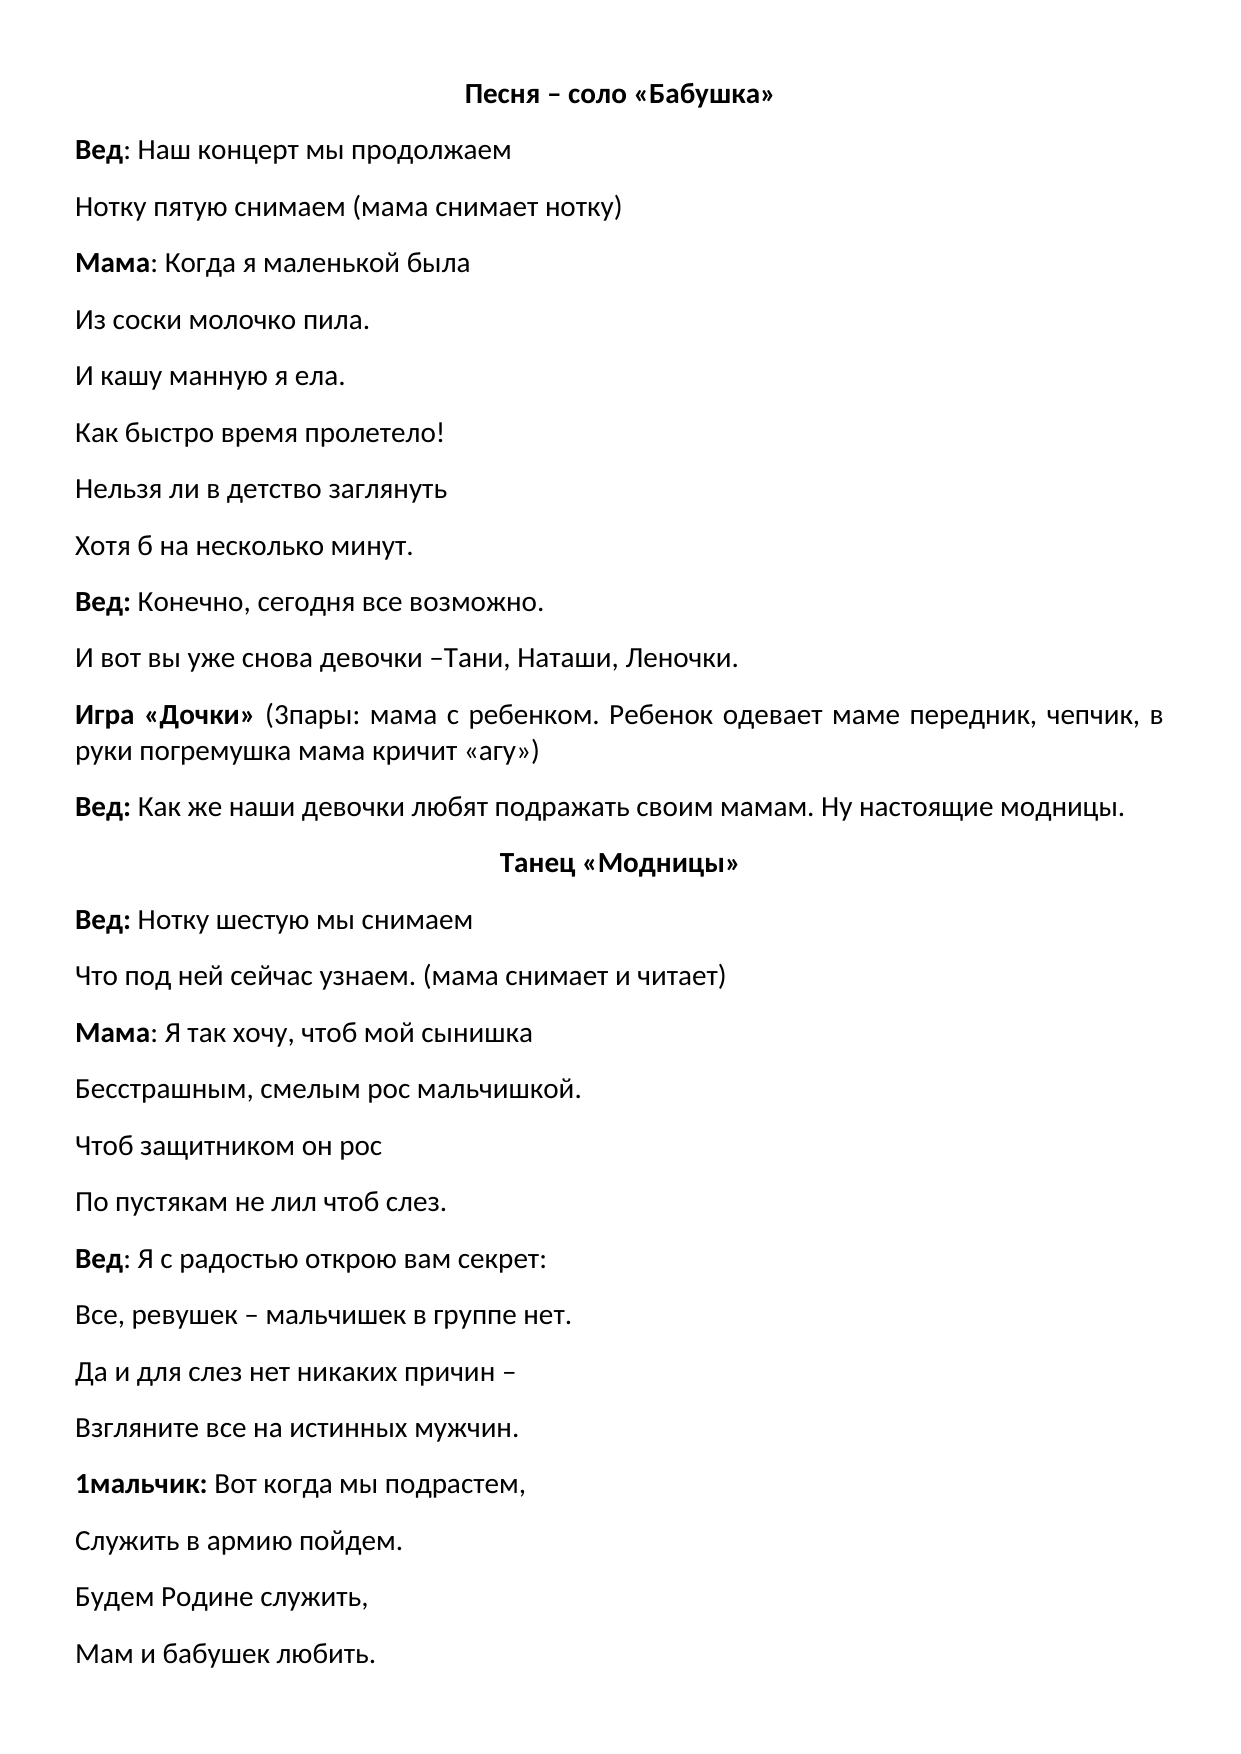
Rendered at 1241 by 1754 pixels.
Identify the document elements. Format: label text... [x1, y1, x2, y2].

text Все, ревушек – мальчишек в группе нет. [75, 1296, 1165, 1332]
text Да и для слез нет никаких причин – [75, 1353, 1165, 1388]
text Будем Родине служить, [75, 1578, 1165, 1614]
text И кашу манную я ела. [75, 357, 1165, 393]
text Нельзя ли в детство заглянуть [75, 470, 1165, 506]
text Игра «Дочки» (3пары: мама с ребенком. Ребенок одевает маме передник, чепчик, в руки погремушка мама кричит «агу») [75, 696, 1165, 767]
text Хотя б на несколько минут. [75, 527, 1165, 562]
text Бесстрашным, смелым рос мальчишкой. [75, 1070, 1165, 1106]
text По пустякам не лил чтоб слез. [75, 1183, 1165, 1219]
text Песня – соло «Бабушка» [75, 75, 1165, 111]
text Нотку пятую снимаем (мама снимает нотку) [75, 188, 1165, 223]
text Вед: Я с радостью открою вам секрет: [75, 1240, 1165, 1275]
text 1мальчик: Вот когда мы подрастем, [75, 1466, 1165, 1501]
text Вед: Конечно, сегодня все возможно. [75, 583, 1165, 619]
text Вед: Нотку шестую мы снимаем [75, 901, 1165, 937]
text И вот вы уже снова девочки –Тани, Наташи, Леночки. [75, 639, 1165, 675]
text Что под ней сейчас узнаем. (мама снимает и читает) [75, 957, 1165, 993]
text Мам и бабушек любить. [75, 1635, 1165, 1671]
text Танец «Модницы» [75, 844, 1165, 880]
text Взгляните все на истинных мужчин. [75, 1409, 1165, 1445]
text Чтоб защитником он рос [75, 1127, 1165, 1162]
text Вед: Наш концерт мы продолжаем [75, 131, 1165, 167]
text Как быстро время пролетело! [75, 414, 1165, 449]
text Мама: Когда я маленькой была [75, 244, 1165, 280]
text Из соски молочко пила. [75, 301, 1165, 336]
text Мама: Я так хочу, чтоб мой сынишка [75, 1014, 1165, 1049]
text Служить в армию пойдем. [75, 1522, 1165, 1558]
text Вед: Как же наши девочки любят подражать своим мамам. Ну настоящие модницы. [75, 788, 1165, 824]
